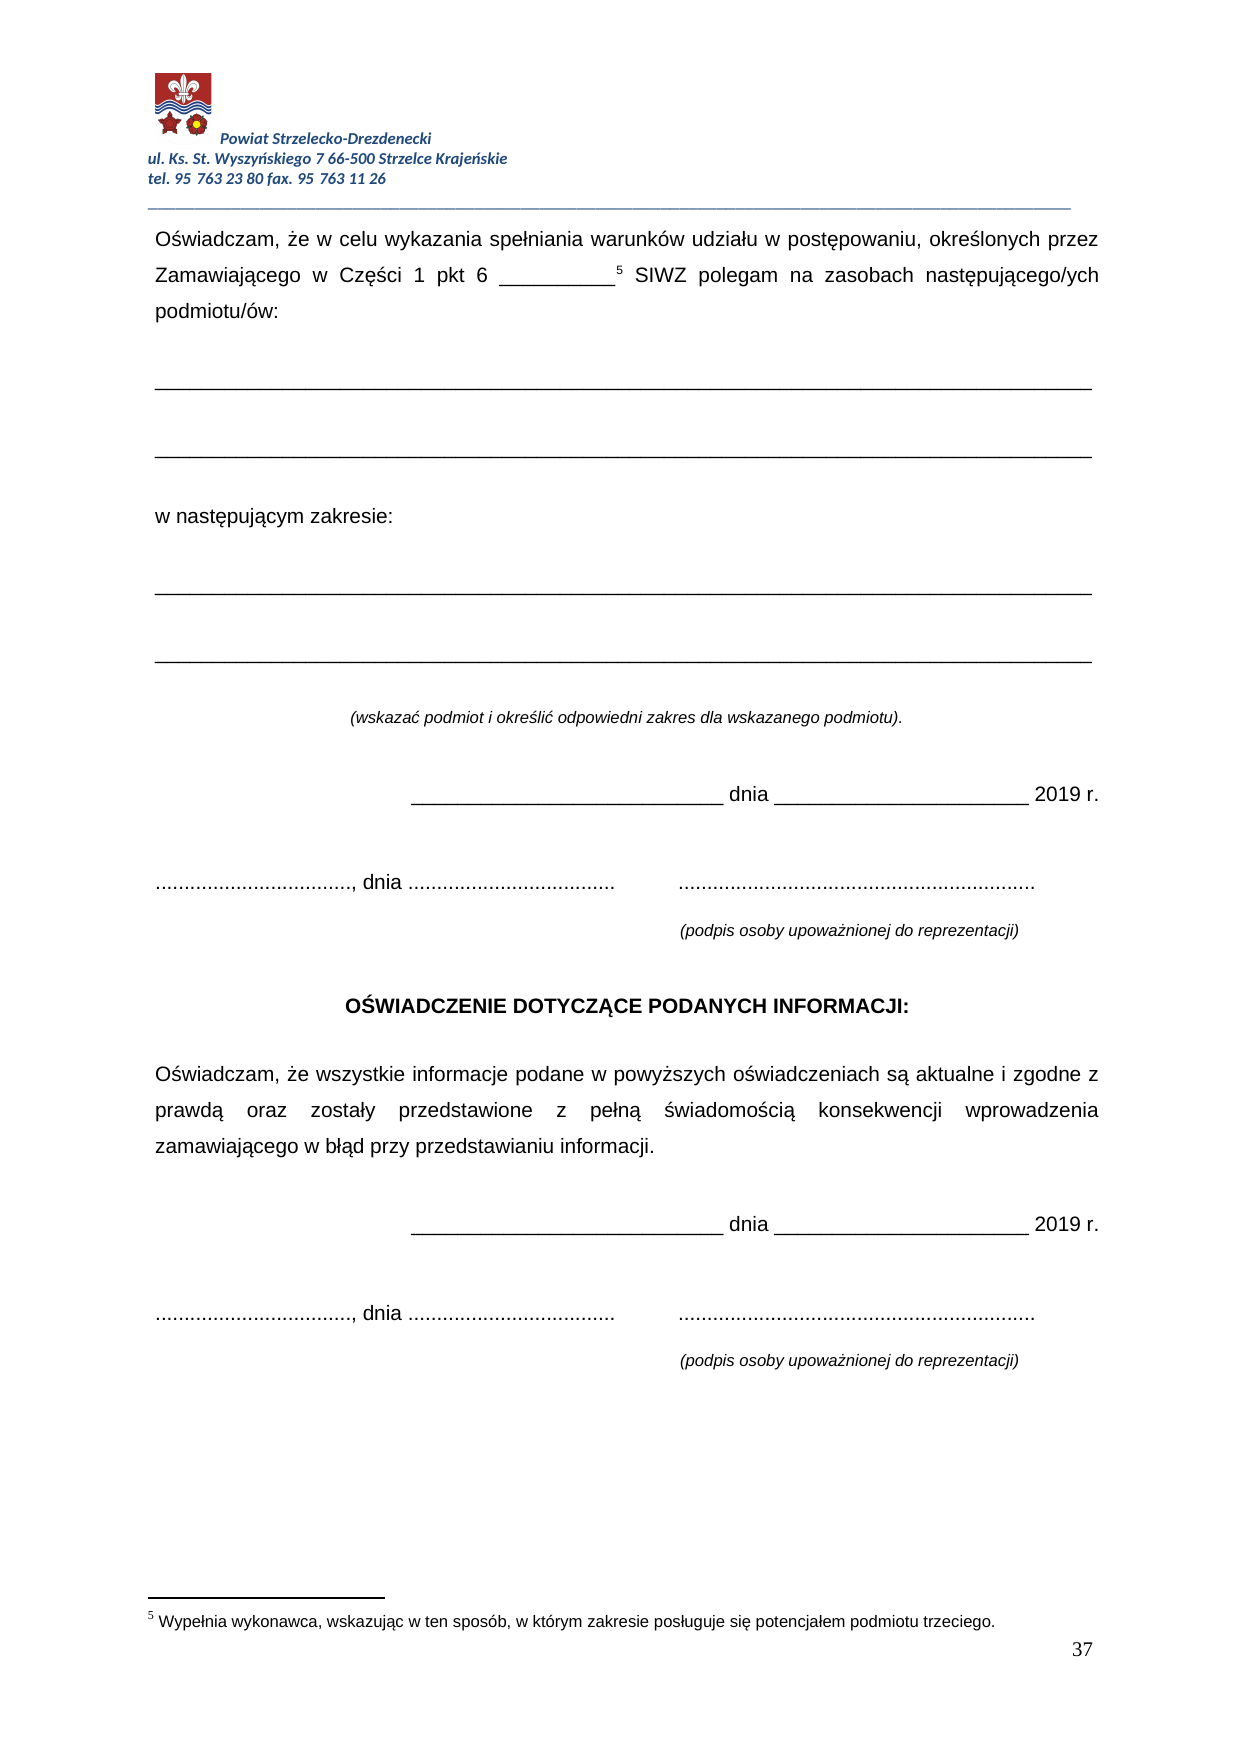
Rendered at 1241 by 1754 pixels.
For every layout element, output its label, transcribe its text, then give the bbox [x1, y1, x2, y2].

table_cell OŚWIADCZENIE DOTYCZĄCE PODANYCH INFORMACJI: [148, 979, 1107, 1047]
table_cell Oświadczam, że w celu wykazania spełniania warunków udziału w postępowaniu, określonych przez Zamawiającego w Części 1 pkt 6 __________ SIWZ polegam na zasobach następującego/ych podmiotu/ów: [148, 212, 1107, 352]
table_cell (podpis osoby upoważnionej do reprezentacji) [148, 1339, 1107, 1410]
table_cell w następującym zakresie: [148, 489, 1107, 557]
table_cell _________________________________________________________________________________ [148, 352, 1107, 420]
table_cell ___________________________ dnia ______________________ 2019 r. [148, 1187, 1107, 1276]
table_cell (wskazać podmiot i określić odpowiedni zakres dla wskazanego podmiotu). [148, 693, 1107, 757]
table_cell .................................., dnia .................................... .............................................................. [148, 1276, 1107, 1339]
table_cell _________________________________________________________________________________ [148, 420, 1107, 488]
picture [155, 73, 212, 145]
table_cell (podpis osoby upoważnionej do reprezentacji) [148, 908, 1107, 979]
table_cell .................................., dnia .................................... .............................................................. [148, 845, 1107, 908]
table_cell _________________________________________________________________________________ [148, 557, 1107, 625]
table_cell _________________________________________________________________________________ [148, 625, 1107, 693]
table_cell ___________________________ dnia ______________________ 2019 r. [148, 757, 1107, 845]
table_cell Oświadczam, że wszystkie informacje podane w powyższych oświadczeniach są aktualne i zgodne z prawdą oraz zostały przedstawione z pełną świadomością konsekwencji wprowadzenia zamawiającego w błąd przy przedstawianiu informacji. [148, 1047, 1107, 1187]
